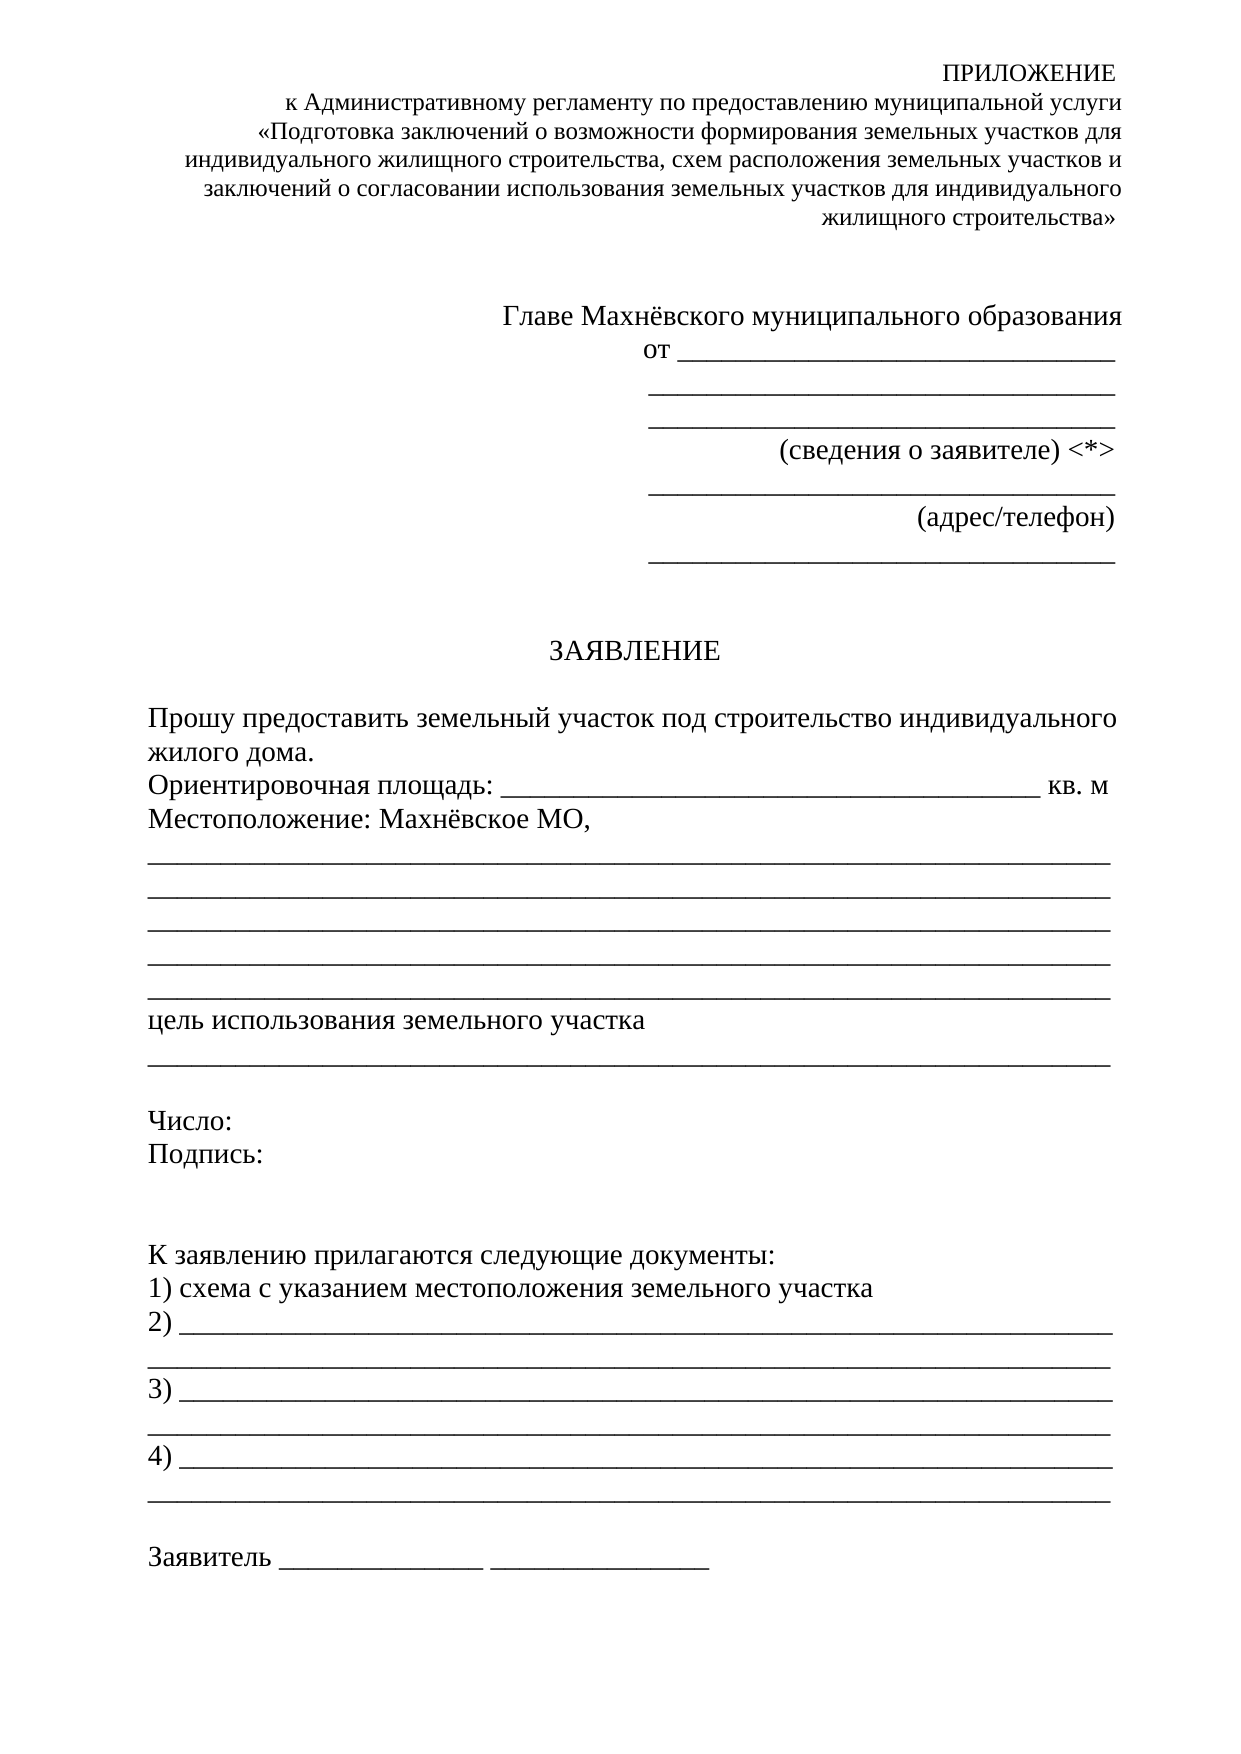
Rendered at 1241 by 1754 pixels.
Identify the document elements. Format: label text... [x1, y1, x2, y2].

text ЗАЯВЛЕНИЕ [148, 633, 1122, 667]
text от ______________________________ [148, 331, 1122, 365]
text 4) ________________________________________________________________ [148, 1438, 1122, 1472]
text Заявитель ______________ _______________ [148, 1539, 1122, 1572]
text Местоположение: Махнёвское МО, __________________________________________________________________ [148, 801, 1122, 868]
text Прошу предоставить земельный участок под строительство индивидуального жилого дома. [148, 700, 1122, 767]
text цель использования земельного участка __________________________________________________________________ [148, 1002, 1122, 1069]
text Подпись: [148, 1136, 1122, 1170]
text ____________________________________________________________________________________________________________________________________ [148, 868, 1122, 935]
text ________________________________ [148, 365, 1122, 398]
text к Административному регламенту по предоставлению муниципальной услуги «Подготовка заключений о возможности формирования земельных участков для индивидуального жилищного строительства, схем расположения земельных участков и заключений о согласовании использования земельных участков для индивидуального жилищного строительства» [148, 87, 1122, 231]
text ____________________________________________________________________________________________________________________________________ [148, 935, 1122, 1002]
text __________________________________________________________________ [148, 1405, 1122, 1438]
text 2) ________________________________________________________________ [148, 1304, 1122, 1338]
text __________________________________________________________________ [148, 1338, 1122, 1371]
text 1) схема с указанием местоположения земельного участка [148, 1271, 1122, 1304]
text Ориентировочная площадь: _____________________________________ кв. м [148, 767, 1122, 801]
text К заявлению прилагаются следующие документы: [148, 1237, 1122, 1271]
text (адрес/телефон) [148, 499, 1122, 533]
text ПРИЛОЖЕНИЕ [148, 58, 1122, 87]
text ________________________________ [148, 533, 1122, 566]
text (сведения о заявителе) <*> [148, 432, 1122, 466]
text 3) ________________________________________________________________ [148, 1371, 1122, 1405]
text ________________________________ [148, 466, 1122, 499]
text ________________________________ [148, 398, 1122, 432]
text __________________________________________________________________ [148, 1472, 1122, 1505]
text Число: [148, 1103, 1122, 1136]
text Главе Махнёвского муниципального образования [148, 298, 1122, 331]
